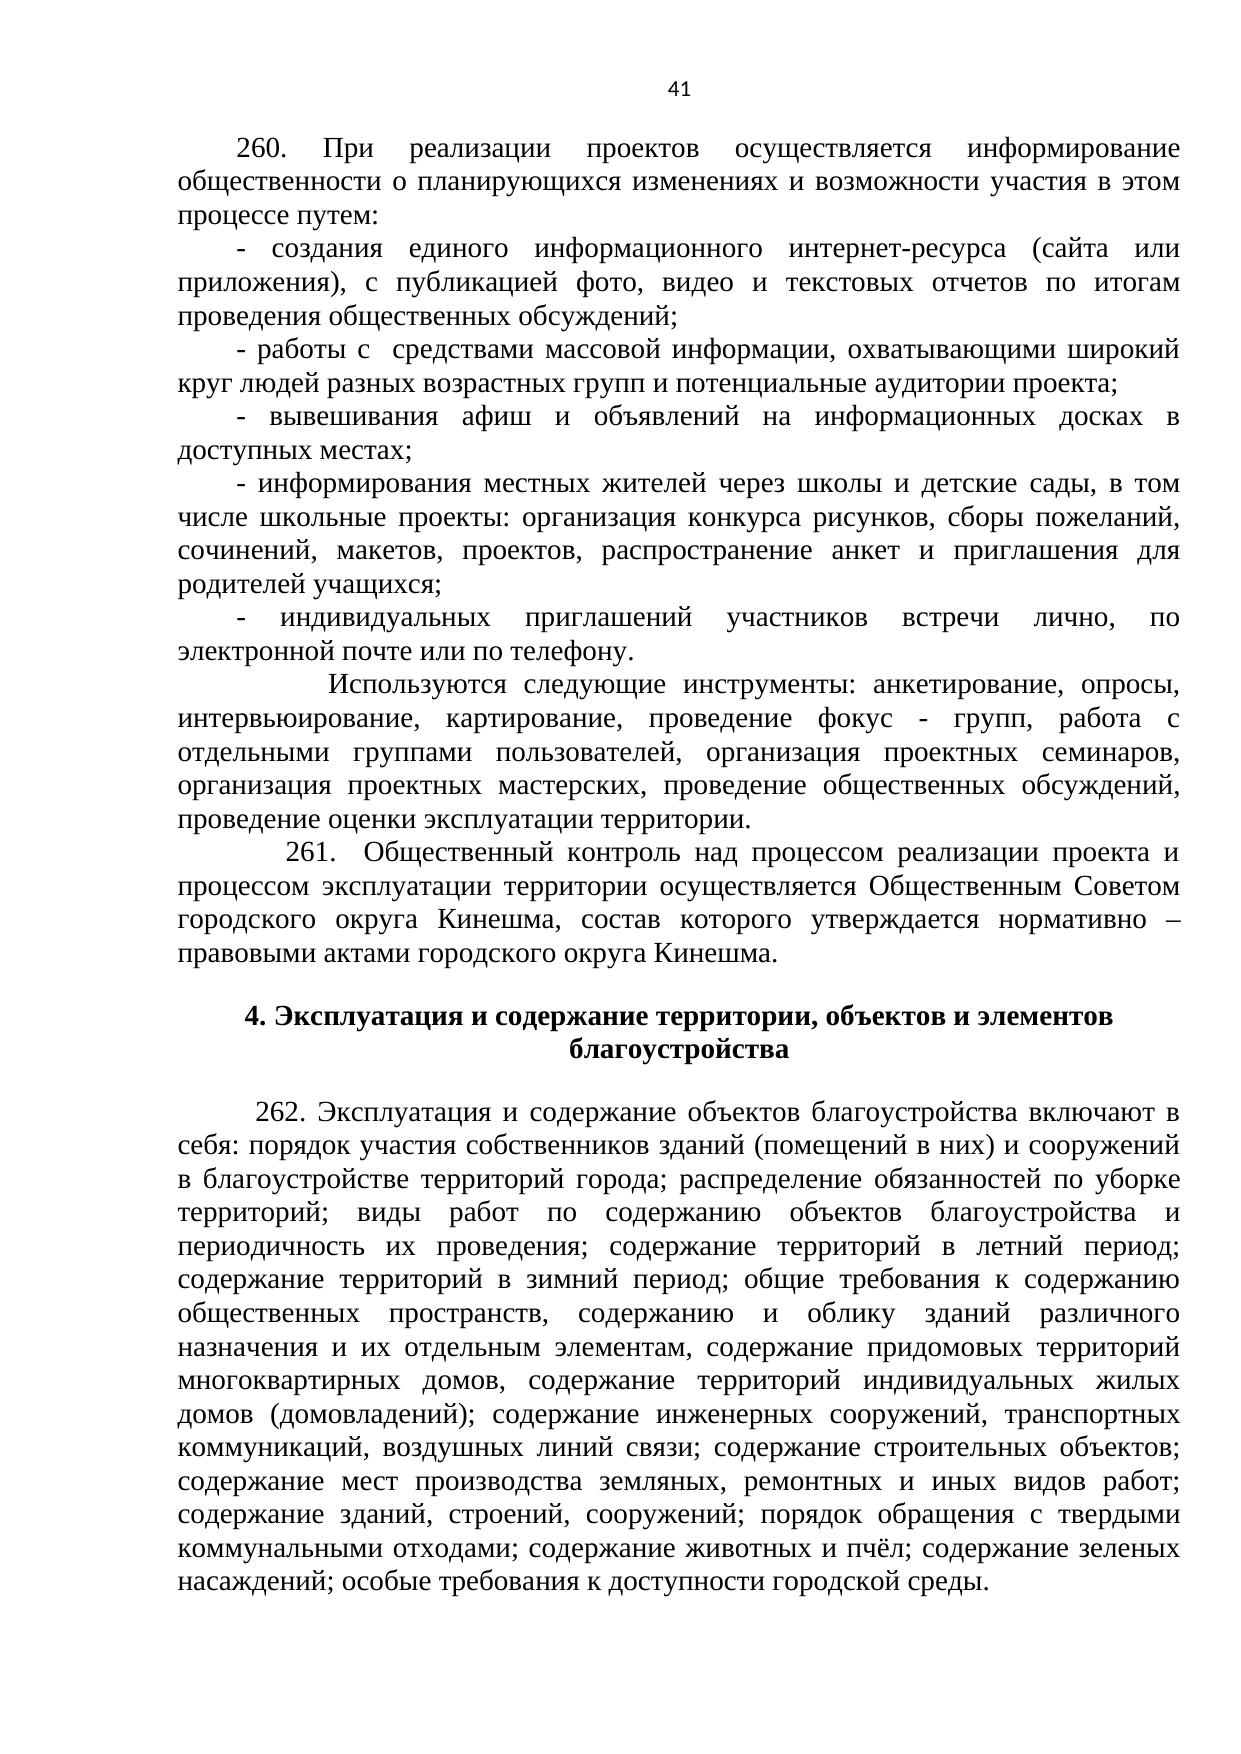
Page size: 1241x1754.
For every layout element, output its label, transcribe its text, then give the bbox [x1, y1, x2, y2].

text - информирования местных жителей через школы и детские сады, в том числе школьные проекты: организация конкурса рисунков, сборы пожеланий, сочинений, макетов, проектов, распространение анкет и приглашения для родителей учащихся; [177, 465, 1181, 599]
text 4. Эксплуатация и содержание территории, объектов и элементов благоустройства [177, 998, 1181, 1065]
text 262. Эксплуатация и содержание объектов благоустройства включают в себя: порядок участия собственников зданий (помещений в них) и сооружений в благоустройстве территорий города; распределение обязанностей по уборке территорий; виды работ по содержанию объектов благоустройства и периодичность их проведения; содержание территорий в летний период; содержание территорий в зимний период; общие требования к содержанию общественных пространств, содержанию и облику зданий различного назначения и их отдельным элементам, содержание придомовых территорий многоквартирных домов, содержание территорий индивидуальных жилых домов (домовладений); содержание инженерных сооружений, транспортных коммуникаций, воздушных линий связи; содержание строительных объектов; содержание мест производства земляных, ремонтных и иных видов работ; содержание зданий, строений, сооружений; порядок обращения с твердыми коммунальными отходами; содержание животных и пчёл; содержание зеленых насаждений; особые требования к доступности городской среды. [177, 1094, 1181, 1597]
text - вывешивания афиш и объявлений на информационных досках в доступных местах; [177, 398, 1181, 465]
text - работы с средствами массовой информации, охватывающими широкий круг людей разных возрастных групп и потенциальные аудитории проекта; [177, 331, 1181, 398]
text - индивидуальных приглашений участников встречи лично, по электронной почте или по телефону. [177, 599, 1181, 667]
text 261. Общественный контроль над процессом реализации проекта и процессом эксплуатации территории осуществляется Общественным Советом городского округа Кинешма, состав которого утверждается нормативно – правовыми актами городского округа Кинешма. [177, 834, 1181, 968]
text Используются следующие инструменты: анкетирование, опросы, интервьюирование, картирование, проведение фокус - групп, работа с отдельными группами пользователей, организация проектных семинаров, организация проектных мастерских, проведение общественных обсуждений, проведение оценки эксплуатации территории. [177, 667, 1181, 834]
text - создания единого информационного интернет-ресурса (сайта или приложения), с публикацией фото, видео и текстовых отчетов по итогам проведения общественных обсуждений; [177, 231, 1181, 331]
text 260. При реализации проектов осуществляется информирование общественности о планирующихся изменениях и возможности участия в этом процессе путем: [177, 130, 1181, 231]
